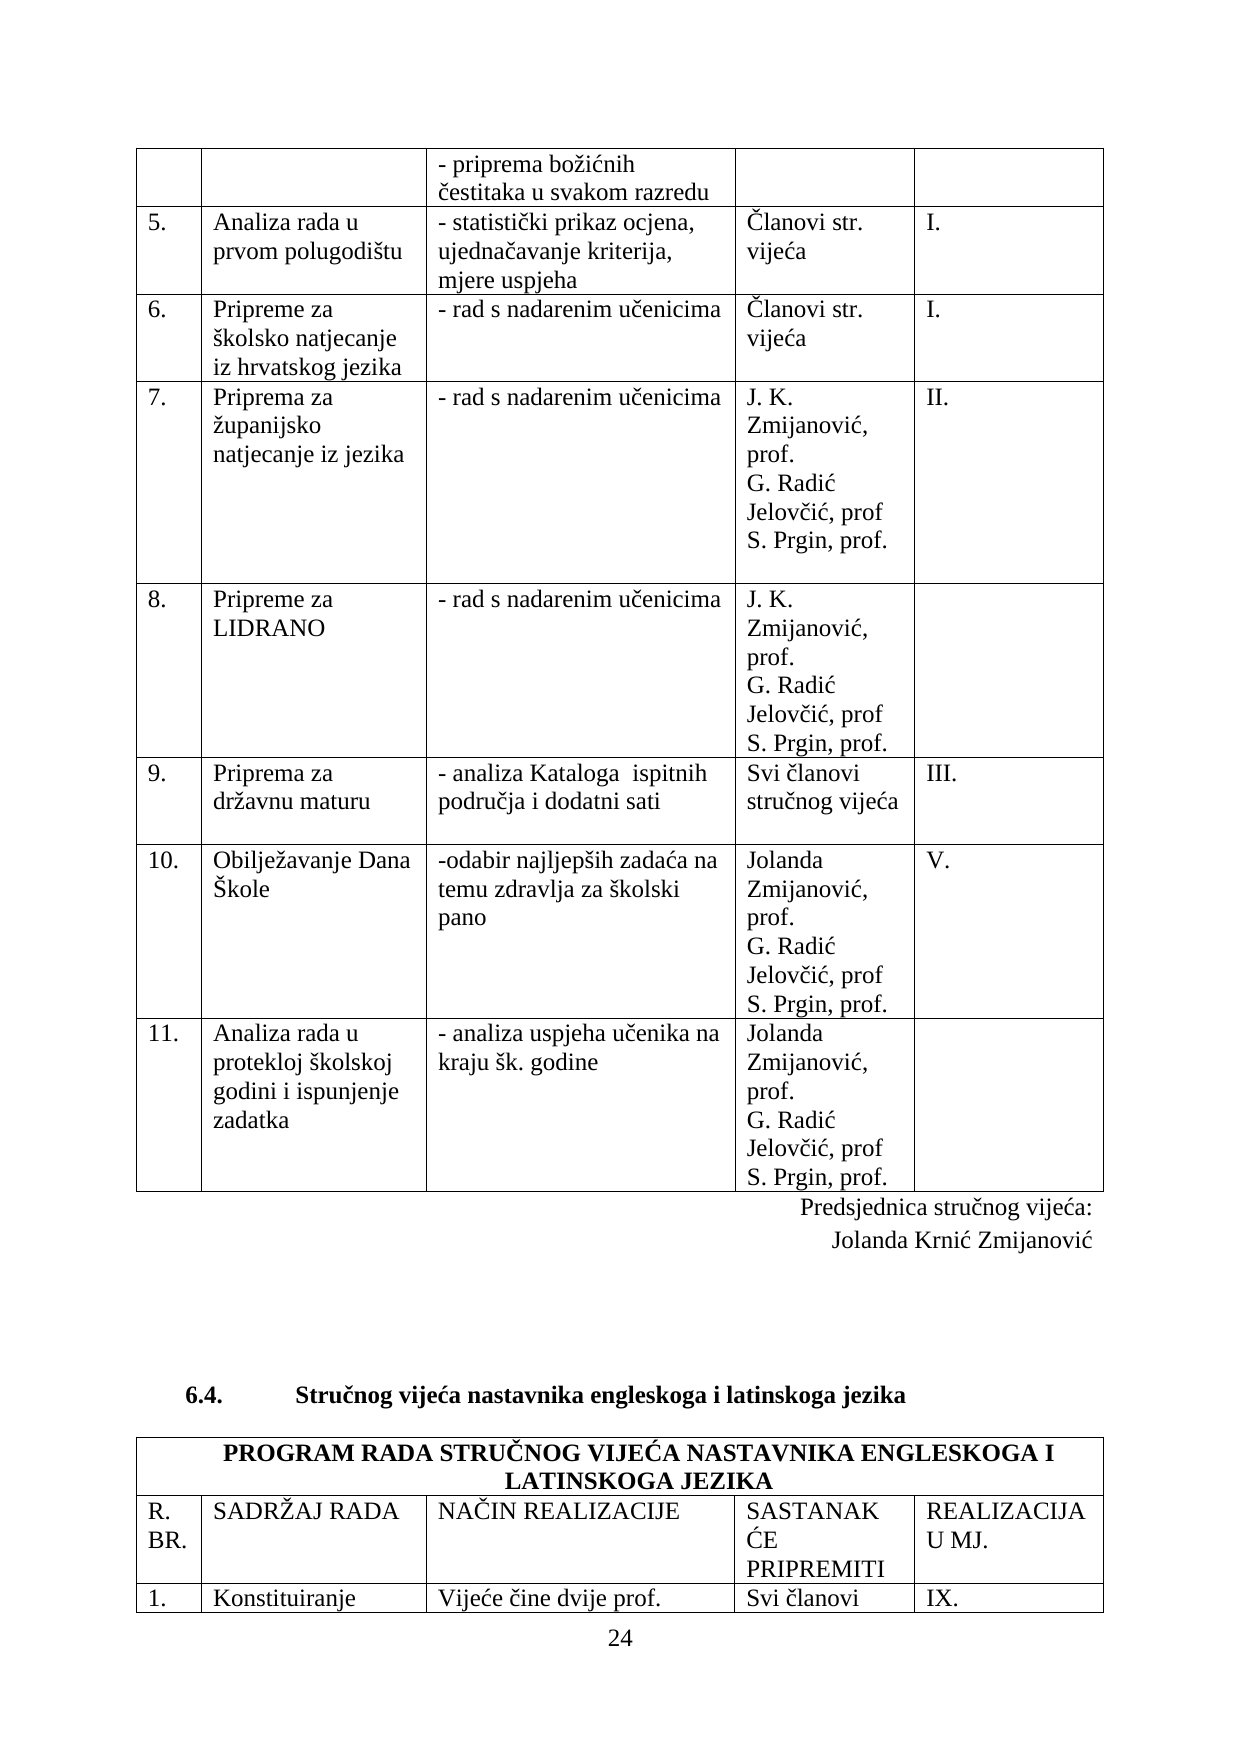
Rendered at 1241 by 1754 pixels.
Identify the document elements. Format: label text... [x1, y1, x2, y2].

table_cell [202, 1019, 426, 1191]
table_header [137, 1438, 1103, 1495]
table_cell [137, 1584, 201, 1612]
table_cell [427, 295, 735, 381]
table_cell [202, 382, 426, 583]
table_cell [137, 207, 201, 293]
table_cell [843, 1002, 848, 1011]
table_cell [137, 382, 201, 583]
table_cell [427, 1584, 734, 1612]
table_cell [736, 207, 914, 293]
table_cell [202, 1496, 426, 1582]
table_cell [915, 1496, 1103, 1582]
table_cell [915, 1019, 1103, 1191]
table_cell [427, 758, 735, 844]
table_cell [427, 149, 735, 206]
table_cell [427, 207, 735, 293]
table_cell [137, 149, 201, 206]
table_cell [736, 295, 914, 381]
text Predsjednica stručnog vijeća: [148, 1192, 1092, 1221]
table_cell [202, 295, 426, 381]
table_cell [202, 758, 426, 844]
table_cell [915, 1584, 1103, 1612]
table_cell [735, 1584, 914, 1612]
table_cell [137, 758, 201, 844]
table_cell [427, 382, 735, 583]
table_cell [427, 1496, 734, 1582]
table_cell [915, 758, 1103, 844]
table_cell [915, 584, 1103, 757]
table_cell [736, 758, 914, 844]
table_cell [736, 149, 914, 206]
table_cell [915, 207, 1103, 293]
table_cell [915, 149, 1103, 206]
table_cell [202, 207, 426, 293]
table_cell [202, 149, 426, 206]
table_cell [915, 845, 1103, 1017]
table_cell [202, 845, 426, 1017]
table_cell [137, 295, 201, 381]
text Jolanda Krnić Zmijanović [148, 1225, 1092, 1254]
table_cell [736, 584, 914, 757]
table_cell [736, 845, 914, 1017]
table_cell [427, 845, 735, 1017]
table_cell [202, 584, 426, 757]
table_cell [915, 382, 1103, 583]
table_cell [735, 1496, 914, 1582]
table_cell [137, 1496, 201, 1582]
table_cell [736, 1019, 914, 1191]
list Stručnog vijeća nastavnika engleskoga i latinskoga jezika [185, 1380, 1092, 1408]
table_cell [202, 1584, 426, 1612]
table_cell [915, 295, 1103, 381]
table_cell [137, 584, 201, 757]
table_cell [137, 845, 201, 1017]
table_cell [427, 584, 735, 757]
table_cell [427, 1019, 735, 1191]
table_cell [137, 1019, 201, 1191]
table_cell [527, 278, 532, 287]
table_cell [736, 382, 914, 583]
